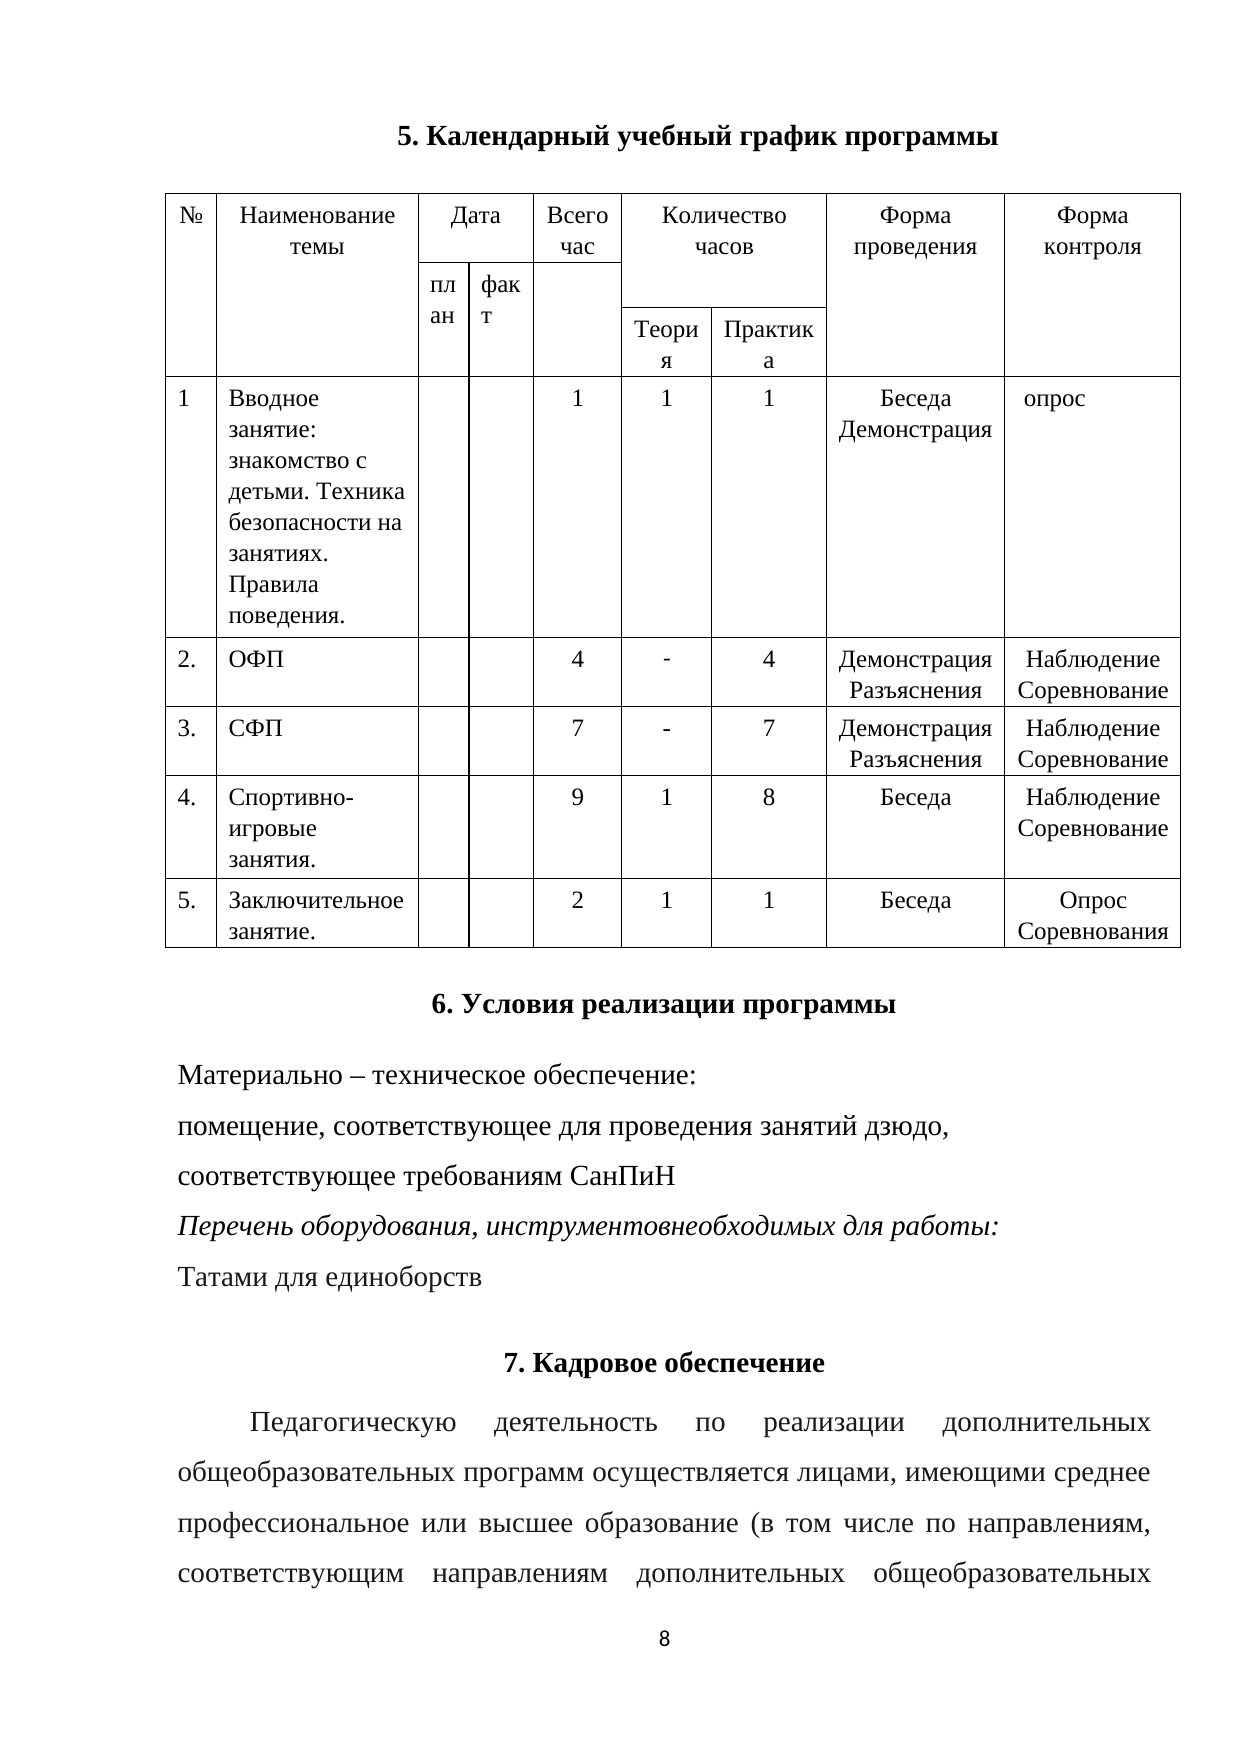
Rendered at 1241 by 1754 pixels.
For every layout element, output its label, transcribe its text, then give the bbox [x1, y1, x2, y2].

table_cell 1 [712, 377, 826, 637]
table_header Наименование темы [217, 194, 418, 376]
table_cell 7 [534, 707, 621, 775]
table_cell Заключительное занятие. [217, 879, 418, 947]
table_cell 9 [534, 776, 621, 878]
table_cell Беседа [827, 879, 1004, 947]
table_header Дата [419, 194, 533, 262]
table_cell пл ан [419, 263, 468, 376]
table_cell [470, 879, 533, 947]
table_cell 1 [622, 377, 711, 637]
table_cell Опрос Соревнования [1005, 879, 1180, 947]
text Материально – техническое обеспечение: [177, 1057, 1152, 1091]
table_cell опрос [1005, 377, 1180, 637]
table_cell Практик а [712, 308, 826, 376]
text помещение, соответствующее для проведения занятий дзюдо, соответствующее требованиям СанПиН [177, 1108, 1152, 1192]
table_cell Наблюдение Соревнование [1005, 776, 1180, 878]
table_cell 1 [622, 879, 711, 947]
text 6. Условия реализации программы [180, 986, 1148, 1020]
table_cell [470, 638, 533, 706]
text 5. Календарный учебный график программы [397, 118, 1152, 152]
table_cell Наблюдение Соревнование [1005, 638, 1180, 706]
table_cell 2. [166, 638, 216, 706]
table_header Форма проведения [827, 194, 1004, 376]
table_cell 4 [712, 638, 826, 706]
text 7. Кадровое обеспечение [176, 1345, 1151, 1378]
table_cell [470, 776, 533, 878]
table_cell [419, 377, 468, 637]
table_header № [166, 194, 216, 376]
table_header Всего час [534, 194, 621, 262]
table_cell 8 [712, 776, 826, 878]
table_cell - [622, 707, 711, 775]
table_cell [419, 776, 468, 878]
table_cell 2 [534, 879, 621, 947]
table_cell Беседа [827, 776, 1004, 878]
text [177, 1404, 1152, 1589]
table_cell 1 [534, 377, 621, 637]
table_cell 5. [166, 879, 216, 947]
table_header Форма контроля [1005, 194, 1180, 376]
table_cell 4. [166, 776, 216, 878]
table_cell Спортивно-игровые занятия. [217, 776, 418, 878]
table_cell [470, 377, 533, 637]
table_cell Демонстрация Разъяснения [827, 638, 1004, 706]
table_cell СФП [217, 707, 418, 775]
table_cell 1 [712, 879, 826, 947]
table_cell Теори я [622, 308, 711, 376]
table_cell Наблюдение Соревнование [1005, 707, 1180, 775]
table_cell Беседа Демонстрация [827, 377, 1004, 637]
table_cell Демонстрация Разъяснения [827, 707, 1004, 775]
table_cell [470, 707, 533, 775]
table_cell 1 [622, 776, 711, 878]
table_cell [419, 707, 468, 775]
table_cell [419, 638, 468, 706]
table_cell 3. [166, 707, 216, 775]
table_cell ОФП [217, 638, 418, 706]
table_cell [534, 263, 621, 376]
table_cell 4 [534, 638, 621, 706]
table_cell Вводное занятие: знакомство с детьми. Техника безопасности на занятиях. Правила поведения. [217, 377, 418, 637]
table_cell 7 [712, 707, 826, 775]
text Татами для единоборств [177, 1259, 1152, 1292]
table_cell 1 [166, 377, 216, 637]
table_cell фак т [470, 263, 533, 376]
table_cell - [622, 638, 711, 706]
text Перечень оборудования, инструментовнеобходимых для работы: [177, 1208, 1152, 1242]
table_header Количество часов [622, 194, 826, 307]
table_cell [419, 879, 468, 947]
